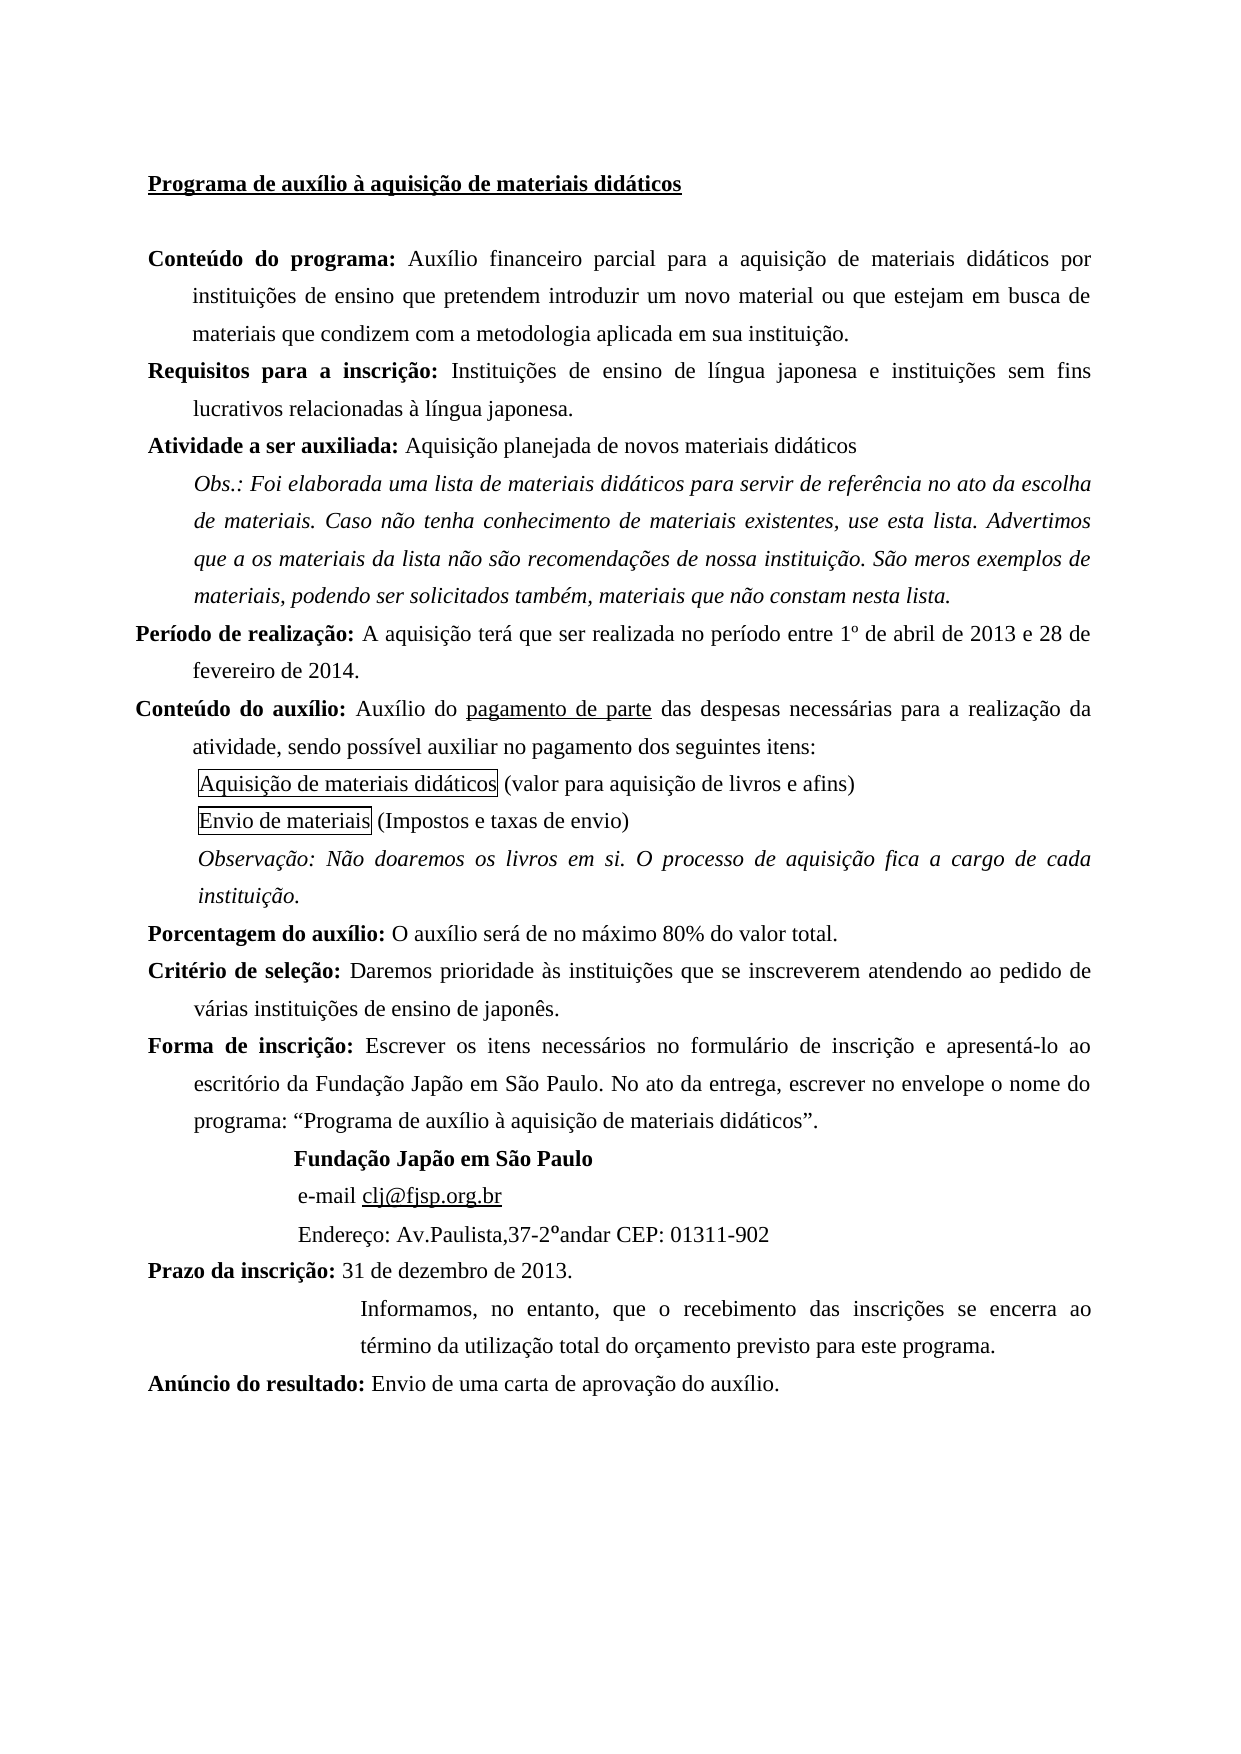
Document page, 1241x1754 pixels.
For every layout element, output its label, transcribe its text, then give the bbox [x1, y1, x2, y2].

text Informamos, no entanto, que o recebimento das inscrições se encerra ao término da utilização total do orçamento previsto para este programa. [360, 1289, 1092, 1364]
text Conteúdo : Auxílio financeiro parcial para a aquisição de materiais didáticos por instituições de ensino que pretendem introduzir um novo material ou que estejam em busca de materiais que condizem com a metodologia aplicada em sua instituição. [148, 239, 1092, 352]
text Critério de seleção: Daremos prioridade às instituições se inscreverem atendendo ao de várias instituições de de japonês. [148, 952, 1092, 1027]
text clj@fjsp.org.br [298, 1177, 1092, 1214]
text de auxílio aquisição de didáticos [148, 164, 1092, 202]
text Conteúdo auxílio: Auxílio do de parte das necessárias realização da , sendo possível no dos : [135, 689, 1092, 764]
text Aquisição de didáticos ( aquisição de e ) [198, 764, 1092, 802]
text Período de realização: aquisição terá realizada no período 1º de abril de 2013 e 28 d fevereiro de 2014. [135, 614, 1092, 689]
text auxiliada: Aquisição planejada de novos materiais didáticos [148, 427, 1092, 464]
text Fundação Japão São Paulo [248, 1139, 1092, 1177]
text da inscrição: 31 de dezembro de 2013. [148, 1252, 1092, 1289]
text auxílio: Oauxílio será de no máximo 80% total. [148, 914, 1092, 952]
text inscrição: Instituições de de língua japonesa e instituições relacionadas à língua japonesa. [148, 352, 1092, 427]
text Observação: Não doaremos os . O processo de aquisição fica a cargo de cada instituição. [198, 839, 1092, 914]
text Obs.: Foi elaborada uma lista de materiais didáticos para servir de referência no ato da escolha de materiais. Caso não tenha conhecimento de materiais existentes, use esta lista. Advertimos que a os materiais da lista não são recomendações de nossa instituição. São meros exemplos de materiais, podendo ser solicitados também, materiais que não constam nesta lista. [193, 464, 1092, 614]
text Endereço: .,37-2ºandar CEP: 01311-902 [298, 1214, 1092, 1252]
text Envio de (Impostos e taxas de envio) [198, 802, 1092, 839]
text Anúncio : Envio de uma carta de aprovação do auxílio. [148, 1364, 1092, 1402]
text de inscrição: os necessários no formulário de inscrição e apresentá-lo ao escritório da Fundação Japão em São Paulo. No ato da entrega, escrever no envelope o nome do programa: “ de auxílio de didáticos”. [148, 1027, 1092, 1139]
